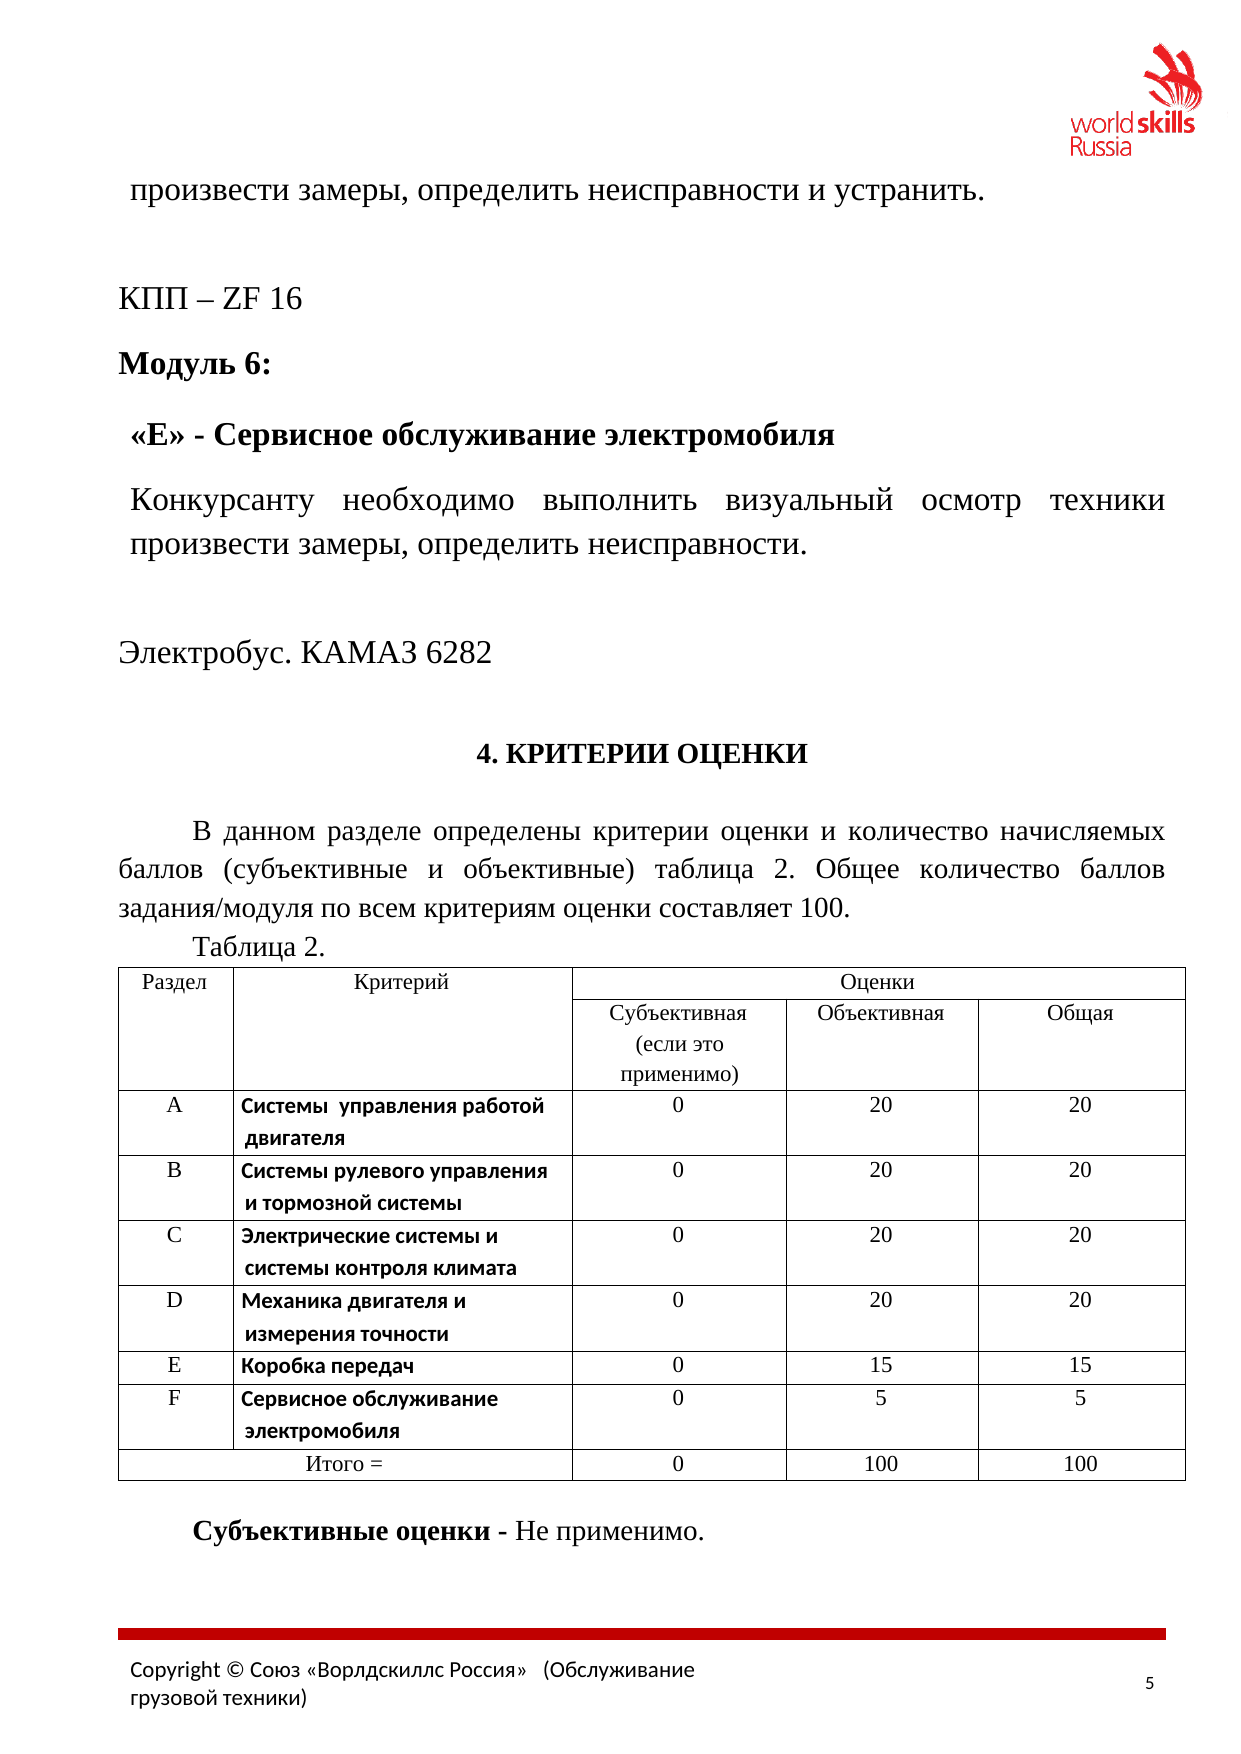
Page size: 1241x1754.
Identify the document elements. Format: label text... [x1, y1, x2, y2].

text Модуль 6: [118, 343, 1166, 382]
text «E» - Сервисное обслуживание электромобиля [130, 414, 1166, 453]
table_cell В [119, 1156, 233, 1220]
table_cell 15 [979, 1352, 1185, 1383]
text Конкурсанту необходимо выполнить визуальный осмотр техники произвести замеры, определить неисправности. [130, 479, 1166, 562]
text Конкурсанту необходимо выполнить разборку коробки передач, произвести замеры, определить неисправности и устранить. [130, 170, 1166, 208]
table_cell 15 [787, 1352, 978, 1383]
table_cell А [119, 1091, 233, 1155]
text Субъективные оценки - Не применимо. [118, 1513, 1166, 1547]
table_cell 100 [787, 1450, 978, 1480]
table_header Критерий [234, 968, 572, 1090]
table_cell 20 [787, 1286, 978, 1351]
table_cell 20 [979, 1286, 1185, 1351]
table_cell 0 [573, 1352, 786, 1383]
table_cell Е [119, 1352, 233, 1383]
table_cell С [119, 1221, 233, 1285]
table_cell 20 [979, 1156, 1185, 1220]
subtitle 4. Критерии оценки [118, 736, 1166, 769]
table_cell 20 [787, 1221, 978, 1285]
table_cell F [119, 1385, 233, 1448]
table_cell Общая [979, 1000, 1185, 1090]
table_cell 20 [787, 1091, 978, 1155]
table_cell 0 [573, 1450, 786, 1480]
table_cell Итого = [119, 1450, 572, 1480]
text КПП – ZF 16 [118, 279, 1166, 317]
table_cell 5 [979, 1385, 1185, 1448]
table_cell 0 [573, 1091, 786, 1155]
table_cell 0 [573, 1286, 786, 1351]
table_cell Объективная [787, 1000, 978, 1090]
table_cell 20 [787, 1156, 978, 1220]
table_cell 0 [573, 1156, 786, 1220]
table_cell 100 [979, 1450, 1185, 1480]
table_cell 0 [573, 1221, 786, 1285]
table_header Раздел [119, 968, 233, 1090]
table_header Оценки [573, 968, 1185, 998]
table_cell 20 [979, 1221, 1185, 1285]
text В данном разделе определены критерии оценки и количество начисляемых баллов (субъективные и объективные) таблица 2. Общее количество баллов задания/модуля по всем критериям оценки составляет 100. [118, 813, 1166, 924]
table_cell Системы рулевого управления и тормозной системы [234, 1156, 572, 1220]
table_cell 5 [787, 1385, 978, 1448]
table_cell Коробка передач [234, 1352, 572, 1383]
text Электробус. КАМАЗ 6282 [118, 632, 1166, 671]
table_cell Электрические системы и системы контроля климата [234, 1221, 572, 1285]
table_cell Сервисное обслуживание электромобиля [234, 1385, 572, 1448]
table_cell Системы управления работой двигателя [234, 1091, 572, 1155]
table_cell Механика двигателя и измерения точности [234, 1286, 572, 1351]
table_cell 20 [979, 1091, 1185, 1155]
table_cell Субъективная (если это применимо) [573, 1000, 786, 1090]
picture [1071, 42, 1228, 156]
table_cell D [119, 1286, 233, 1351]
table_cell 0 [573, 1385, 786, 1448]
text Таблица 2. [118, 929, 1166, 962]
